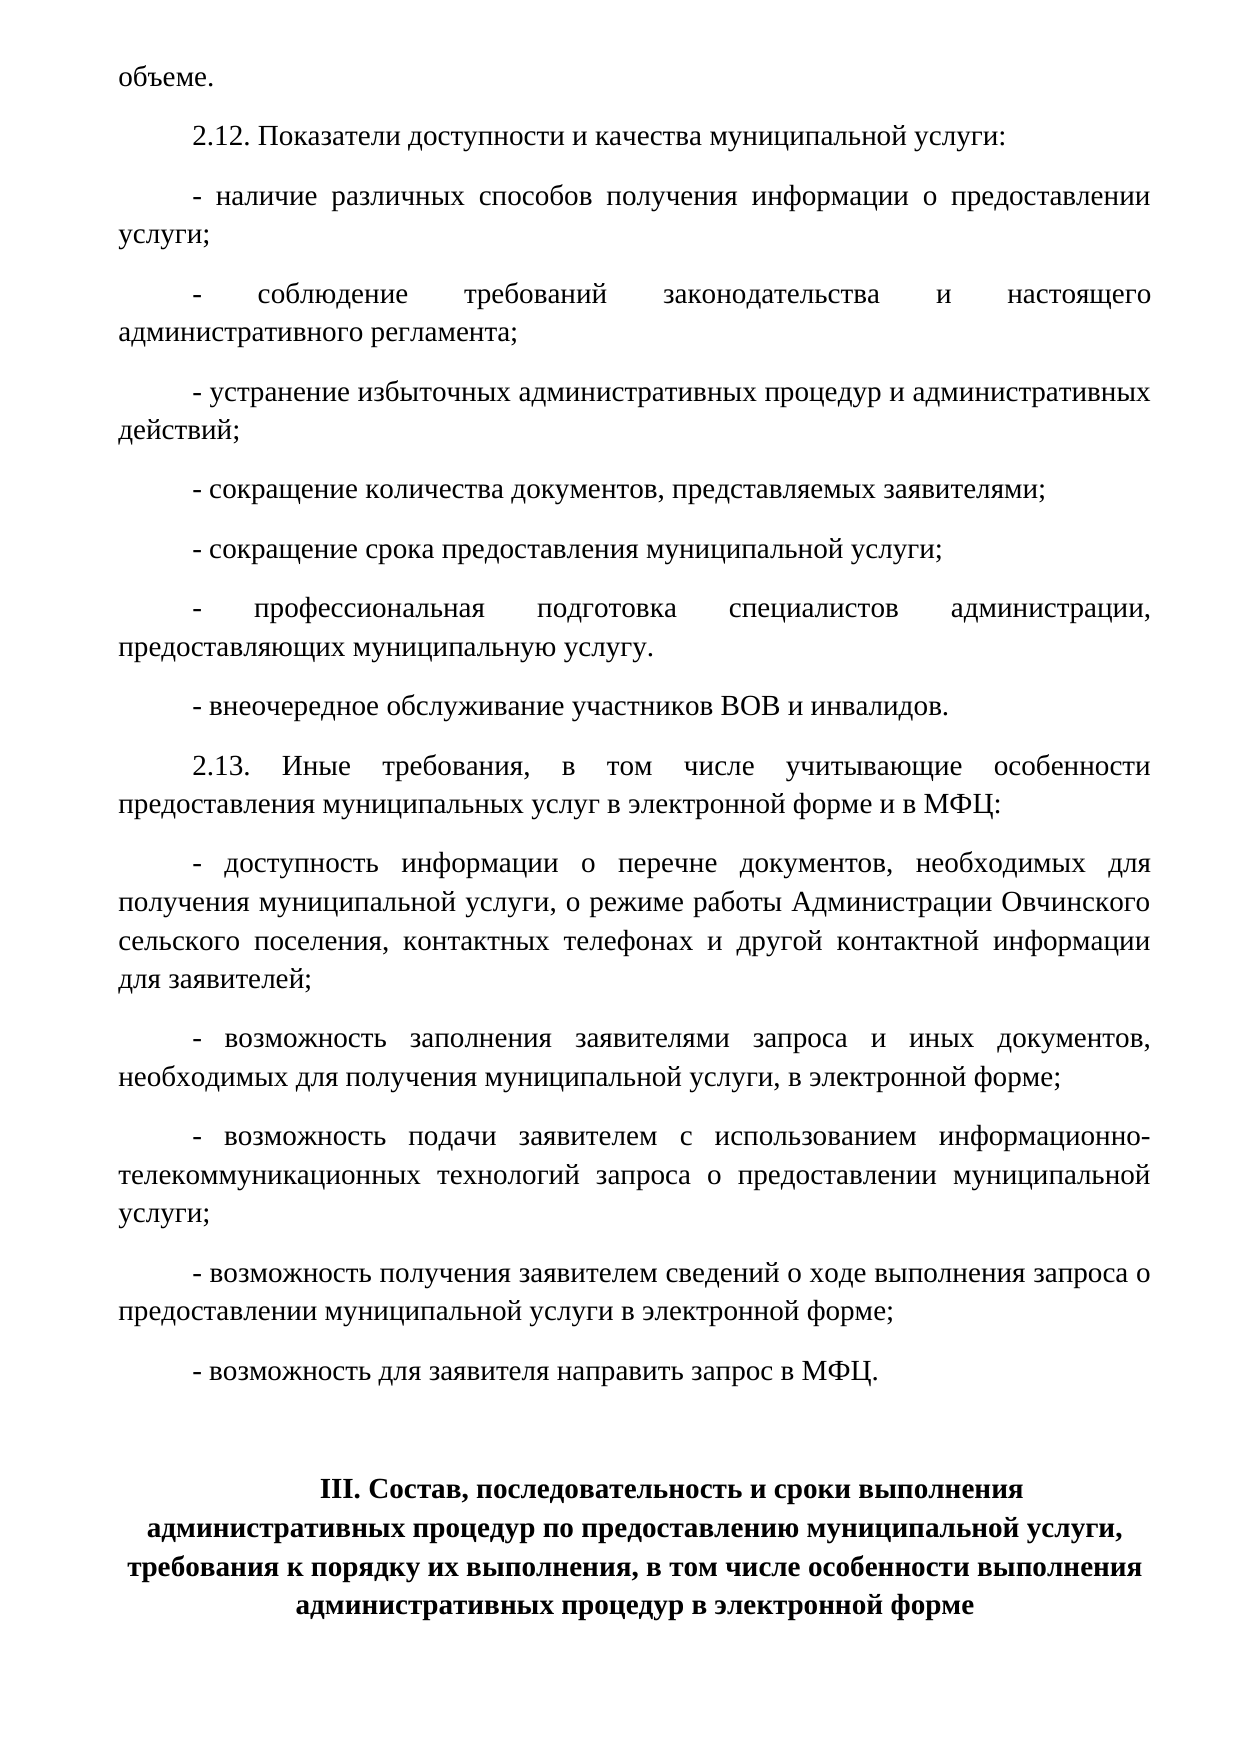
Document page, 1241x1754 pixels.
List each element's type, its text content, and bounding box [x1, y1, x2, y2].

text - соблюдение требований законодательства и настоящего административного регламента; [118, 276, 1152, 348]
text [118, 59, 1152, 93]
text - возможность заполнения заявителями запроса и иных документов, необходимых для получения муниципальной услуги, в электронной форме; [118, 1021, 1152, 1093]
text - сокращение срока предоставления муниципальной услуги; [118, 531, 1152, 564]
text - возможность получения заявителем сведений о ходе выполнения запроса о предоставлении муниципальной услуги в электронной форме; [118, 1255, 1152, 1327]
text III. Состав, последовательность и сроки выполнения административных процедур по предоставлению муниципальной услуги, требования к порядку их выполнения, в том числе особенности выполнения административных процедур в электронной форме [118, 1472, 1152, 1621]
text 2.12. Показатели доступности и качества муниципальной услуги: [118, 118, 1152, 152]
text - наличие различных способов получения информации о предоставлении услуги; [118, 178, 1152, 250]
text 2.13. Иные требования, в том числе учитывающие особенности предоставления муниципальных услуг в электронной форме и в МФЦ: [118, 748, 1152, 820]
text - сокращение количества документов, представляемых заявителями; [118, 472, 1152, 505]
text - возможность подачи заявителем с использованием информационно-телекоммуникационных технологий запроса о предоставлении муниципальной услуги; [118, 1118, 1152, 1229]
text - профессиональная подготовка специалистов администрации, предоставляющих муниципальную услугу. [118, 590, 1152, 662]
text - возможность для заявителя направить запрос в МФЦ. [118, 1353, 1152, 1386]
text - устранение избыточных административных процедур и административных действий; [118, 374, 1152, 446]
text - внеочередное обслуживание участников ВОВ и инвалидов. [118, 688, 1152, 722]
text - доступность информации о перечне документов, необходимых для получения муниципальной услуги, о режиме работы Администрации Овчинского сельского поселения, контактных телефонах и другой контактной информации для заявителей; [118, 846, 1152, 995]
